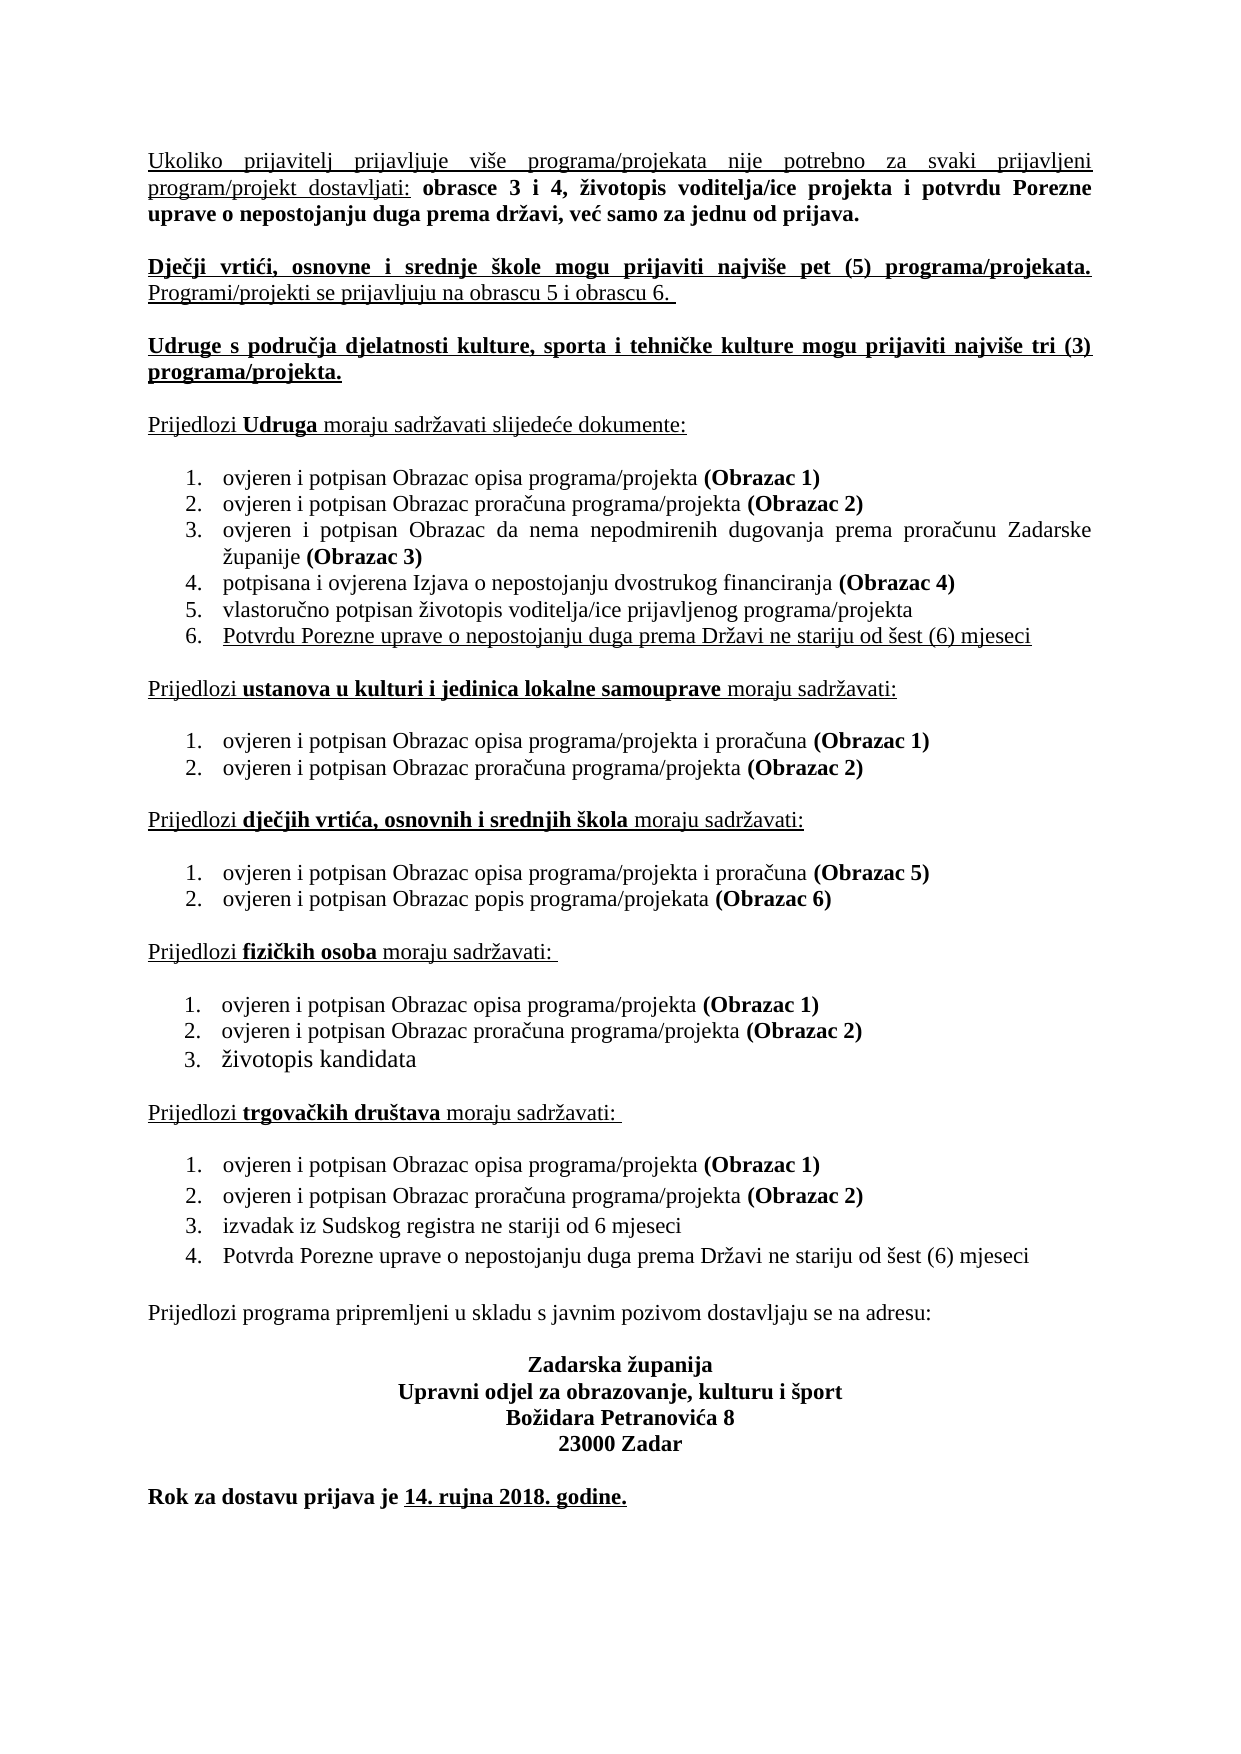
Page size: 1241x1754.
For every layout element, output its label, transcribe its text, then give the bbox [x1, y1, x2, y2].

text Dječji vrtići, osnovne i srednje škole mogu prijaviti najviše pet (5) programa/projekata. Programi/projekti se prijavljuju na obrascu 5 i obrascu 6. [148, 253, 1093, 306]
text Ukoliko prijavitelj prijavljuje više programa/projekata nije potrebno za svaki prijavljeni program/projekt dostavljati: obrasce 3 i 4, životopis voditelja/ice projekta i potvrdu Porezne uprave o nepostojanju duga prema državi, već samo za jednu od prijava. [148, 148, 1093, 170]
text Prijedlozi programa pripremljeni u skladu s javnim pozivom dostavljaju se na adresu: [148, 1299, 1093, 1325]
list ovjeren i potpisan Obrazac opisa programa/projekta i proračuna (Obrazac 1) [185, 727, 1093, 754]
list ovjeren i potpisan Obrazac opisa programa/projekta (Obrazac 1) [185, 1151, 1093, 1178]
list životopis kandidata [184, 1044, 1093, 1072]
text Udruge s područja djelatnosti kulture, sporta i tehničke kulture mogu prijaviti najviše tri (3) programa/projekta. [148, 356, 1093, 385]
text Prijedlozi dječjih vrtića, osnovnih i srednjih škola moraju sadržavati: [148, 806, 1093, 833]
text Ukoliko prijavitelj prijavljuje više programa/projekata nije potrebno za svaki prijavljeni program/projekt dostavljati: obrasce 3 i 4, životopis voditelja/ice projekta i potvrdu Porezne uprave o nepostojanju duga prema državi, već samo za jednu od prijava. [148, 172, 1093, 227]
list potpisana i ovjerena Izjava o nepostojanju dvostrukog financiranja (Obrazac 4) [185, 569, 1093, 596]
text 23000 Zadar [148, 1430, 1093, 1457]
list ovjeren i potpisan Obrazac proračuna programa/projekta (Obrazac 2) [185, 490, 1093, 517]
text Zadarska županija [148, 1351, 1093, 1378]
list izvadak iz Sudskog registra ne stariji od 6 mjeseci [185, 1212, 1093, 1238]
text Udruge s područja djelatnosti kulture, sporta i tehničke kulture mogu prijaviti najviše tri (3) programa/projekta. [148, 332, 1093, 355]
list Potvrda Porezne uprave o nepostojanju duga prema Državi ne stariju od šest (6) mjeseci [185, 1242, 1093, 1268]
text Prijedlozi trgovačkih društava moraju sadržavati: [148, 1099, 1093, 1125]
list ovjeren i potpisan Obrazac opisa programa/projekta (Obrazac 1) [184, 991, 1093, 1017]
list ovjeren i potpisan Obrazac opisa programa/projekta i proračuna (Obrazac 5) [185, 859, 1093, 886]
list ovjeren i potpisan Obrazac popis programa/projekata (Obrazac 6) [185, 886, 1093, 912]
text Prijedlozi fizičkih osoba moraju sadržavati: [148, 938, 1093, 964]
text Upravni odjel za obrazovanje, kulturu i šport [148, 1378, 1093, 1404]
list ovjeren i potpisan Obrazac proračuna programa/projekta (Obrazac 2) [185, 754, 1093, 780]
text Prijedlozi Udruga moraju sadržavati slijedeće dokumente: [148, 411, 1093, 437]
text Prijedlozi ustanova u kulturi i jedinica lokalne samouprave moraju sadržavati: [148, 675, 1093, 701]
list ovjeren i potpisan Obrazac da nema nepodmirenih dugovanja prema proračunu Zadarske županije (Obrazac 3) [185, 517, 1093, 569]
list ovjeren i potpisan Obrazac proračuna programa/projekta (Obrazac 2) [184, 1017, 1093, 1044]
list ovjeren i potpisan Obrazac proračuna programa/projekta (Obrazac 2) [185, 1182, 1093, 1208]
list Potvrdu Porezne uprave o nepostojanju duga prema Državi ne stariju od šest (6) mjeseci [185, 622, 1093, 648]
text Božidara Petranovića 8 [148, 1404, 1093, 1430]
list ovjeren i potpisan Obrazac opisa programa/projekta (Obrazac 1) [185, 464, 1093, 490]
text Rok za dostavu prijava je 14. rujna 2018. godine. [148, 1483, 1093, 1509]
list vlastoručno potpisan životopis voditelja/ice prijavljenog programa/projekta [185, 596, 1093, 622]
